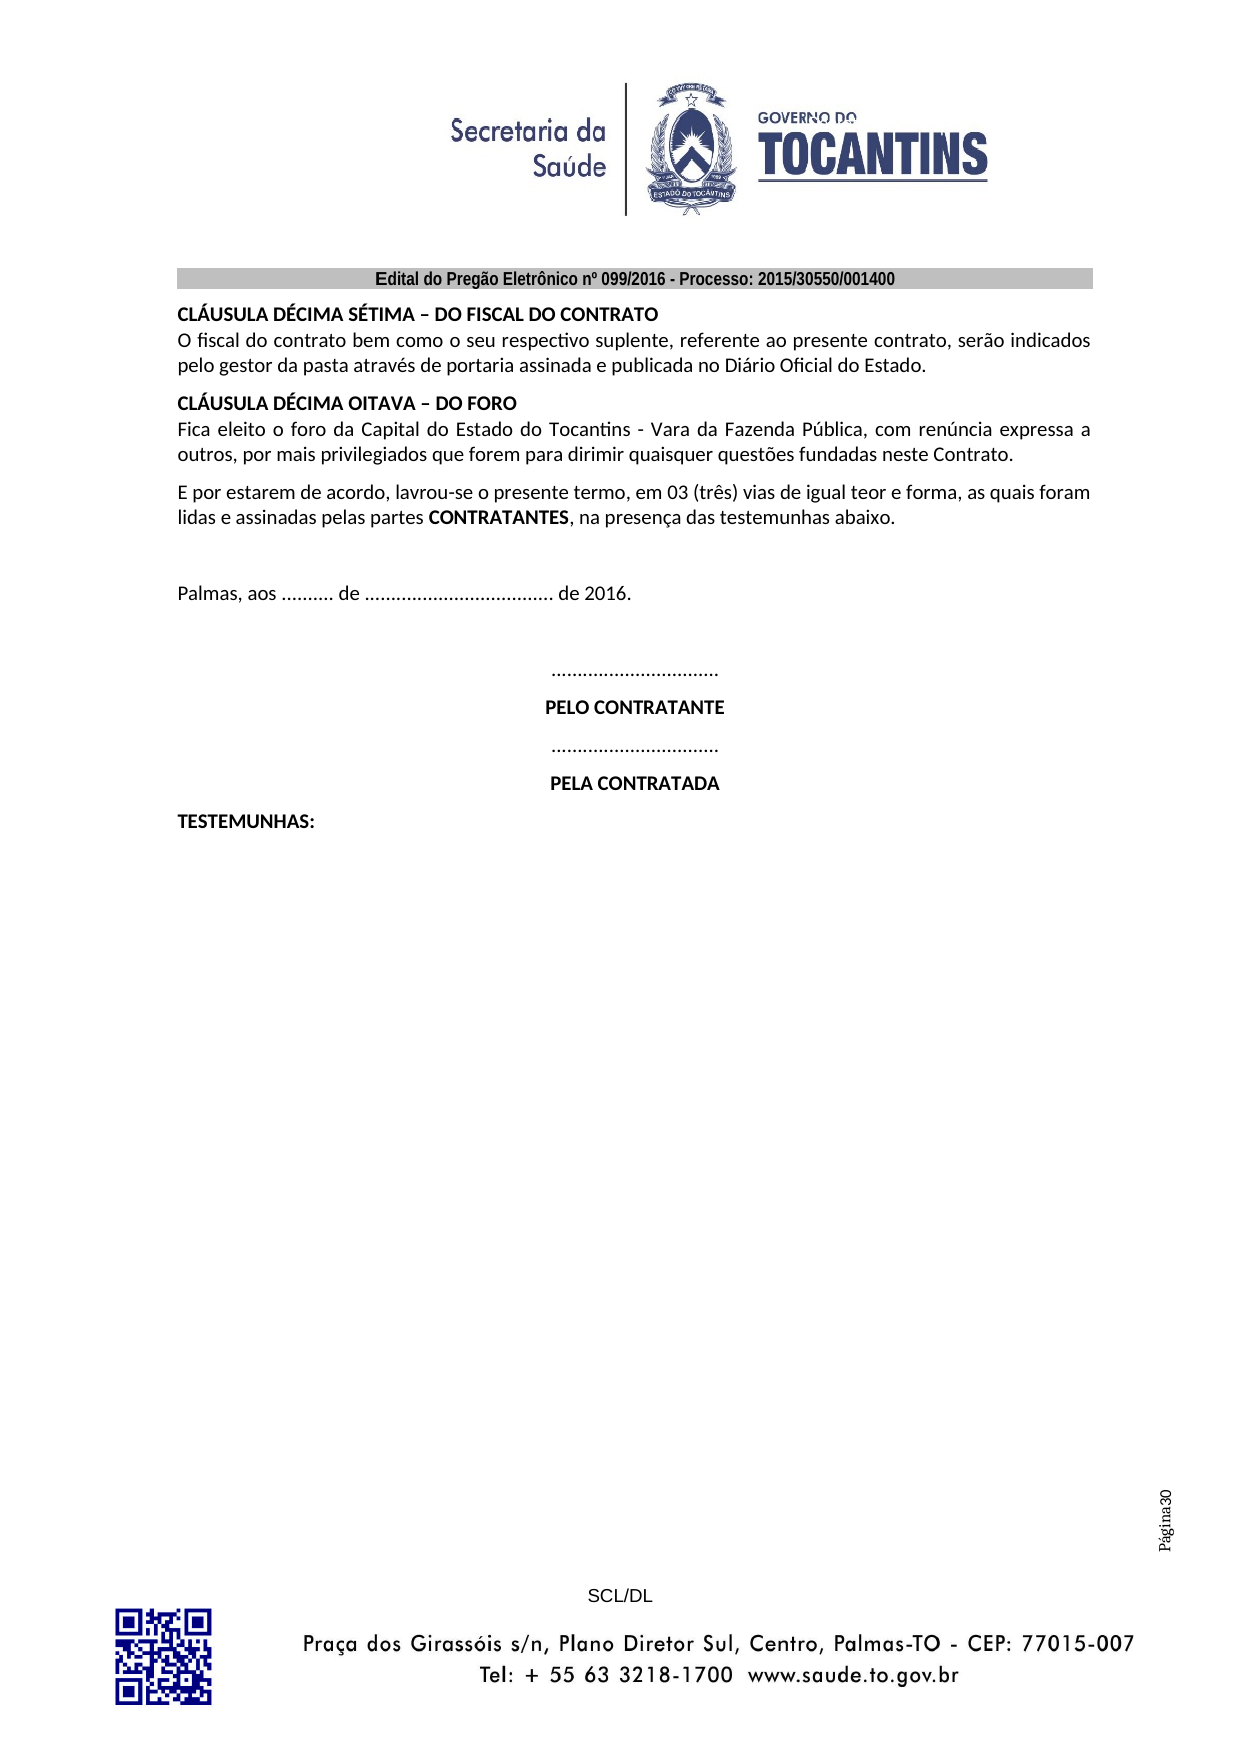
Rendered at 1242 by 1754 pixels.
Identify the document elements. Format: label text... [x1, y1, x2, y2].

text E por estarem de acordo, lavrou-se o presente termo, em 03 (três) vias de igual teor e forma, as quais foram lidas e assinadas pelas partes CONTRATANTES, na presença das testemunhas abaixo. [177, 479, 1093, 530]
text CLÁUSULA DÉCIMA SÉTIMA – DO FISCAL DO CONTRATO [177, 302, 1093, 327]
text Fica eleito o foro da Capital do Estado do Tocantins - Vara da Fazenda Pública, com renúncia expressa a outros, por mais privilegiados que forem para dirimir quaisquer questões fundadas neste Contrato. [177, 416, 1093, 467]
text PELO CONTRATANTE [177, 694, 1093, 719]
text TESTEMUNHAS: [177, 808, 1093, 833]
text ................................ [177, 732, 1093, 757]
text ................................ [177, 656, 1093, 682]
text PELA CONTRATADA [177, 770, 1093, 795]
picture [111, 1604, 1134, 1709]
text CLÁUSULA DÉCIMA OITAVA – DO FORO [177, 390, 1093, 416]
text O fiscal do contrato bem como o seu respectivo suplente, referente ao presente contrato, serão indicados pelo gestor da pasta através de portaria assinada e publicada no Diário Oficial do Estado. [177, 327, 1093, 378]
picture [7, 0, 1242, 231]
text Palmas, aos .......... de .................................... de 2016. [177, 580, 1093, 606]
